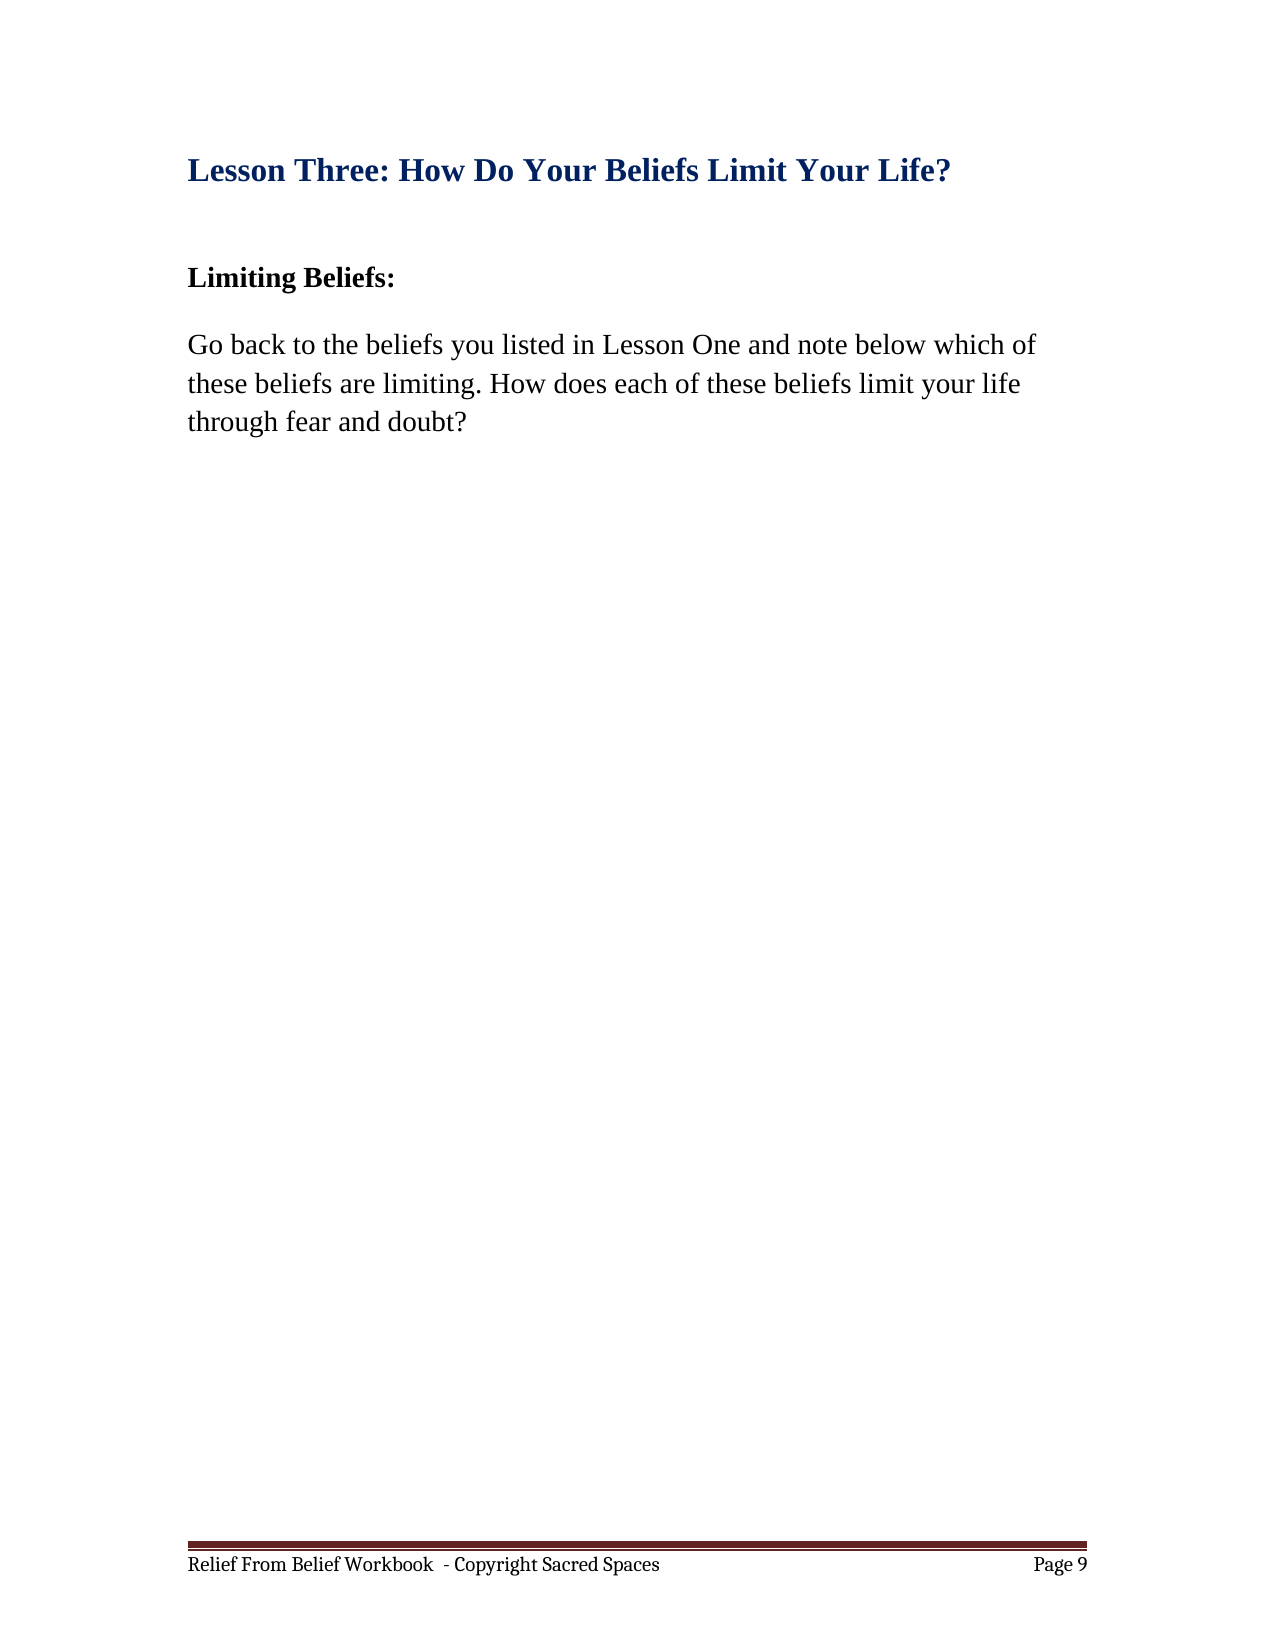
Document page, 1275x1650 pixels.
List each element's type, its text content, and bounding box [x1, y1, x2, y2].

text Go back to the beliefs you listed in Lesson One and note below which of these beliefs are limiting. How does each of these beliefs limit your life through fear and doubt? [187, 327, 1087, 438]
text Lesson Three: How Do Your Beliefs Limit Your Life? [187, 150, 1087, 188]
text Limiting Beliefs: [187, 260, 1087, 294]
